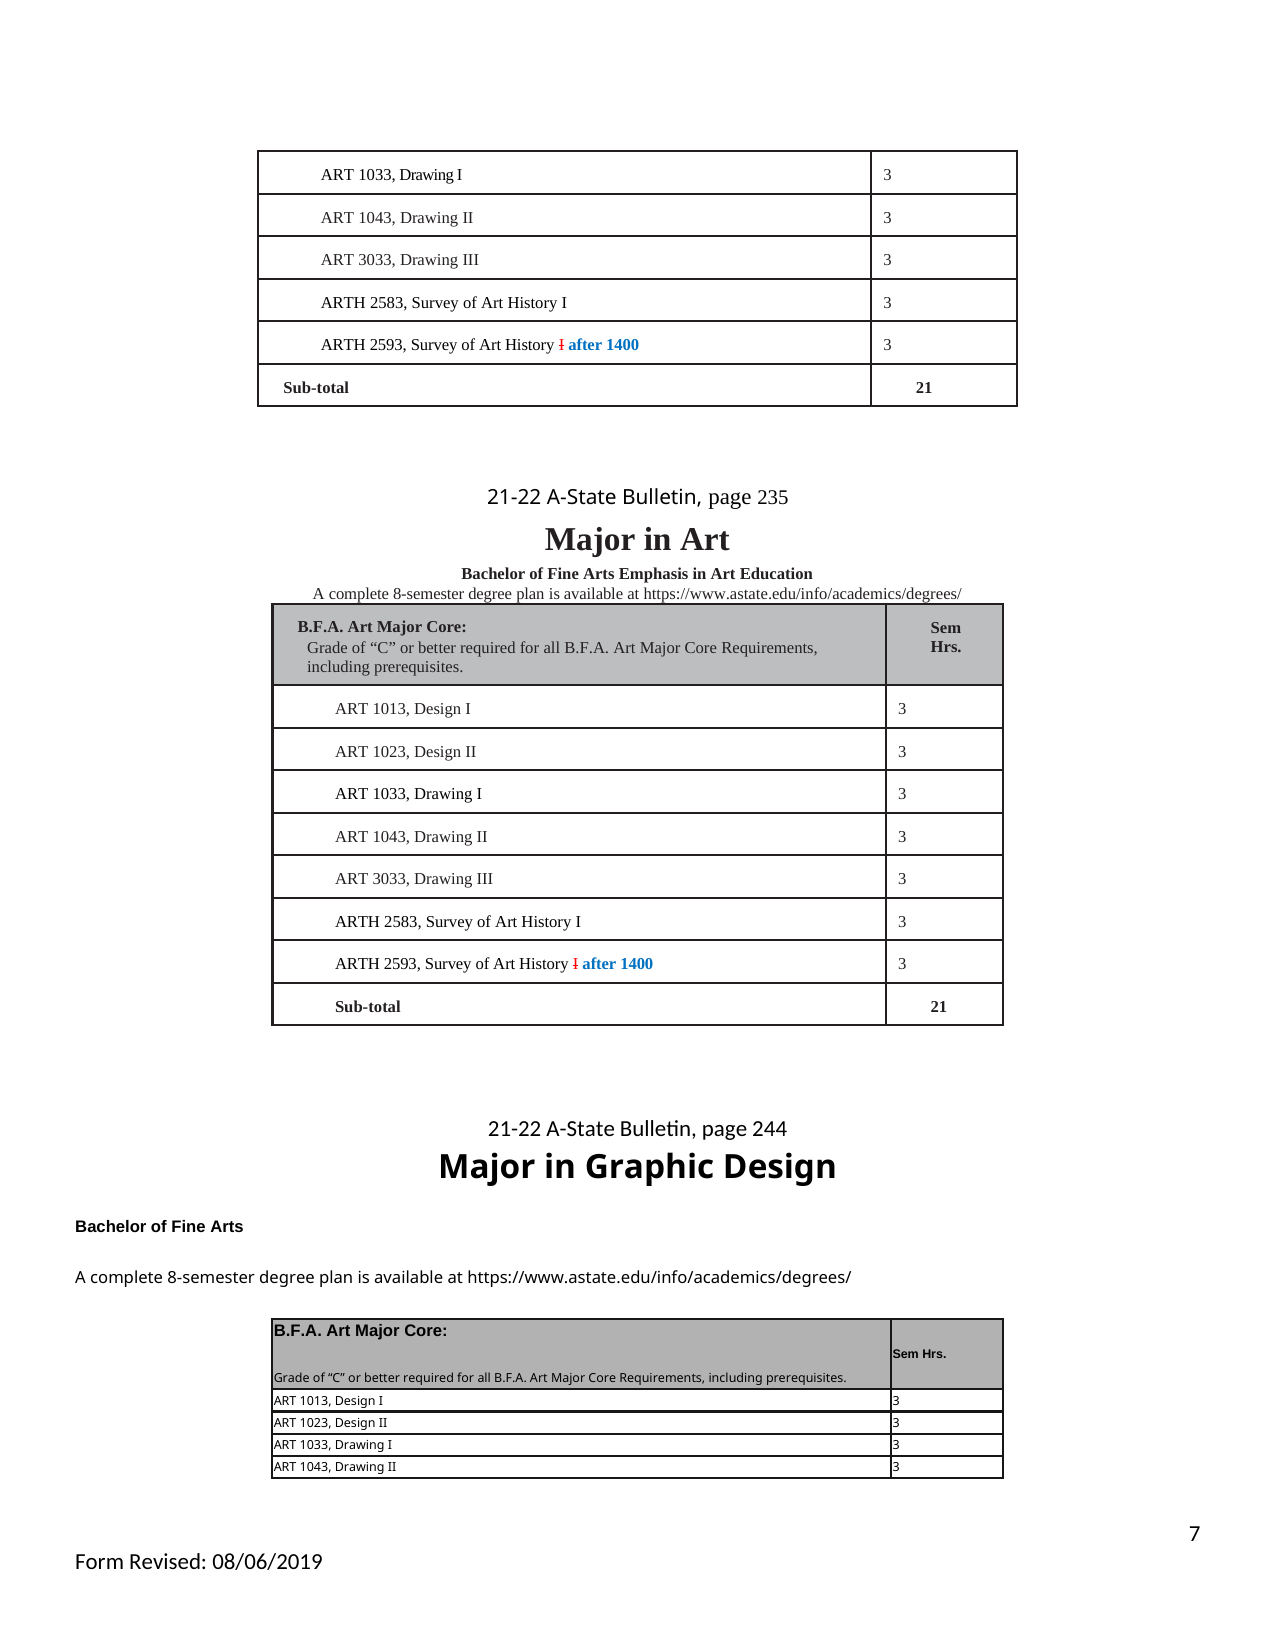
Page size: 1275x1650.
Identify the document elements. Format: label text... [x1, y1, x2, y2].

table_cell 3 [872, 322, 1016, 362]
table_cell 3 [887, 686, 1002, 727]
table_cell ARTH 2583, Survey of Art History I [259, 280, 870, 320]
table_cell Sub-total [259, 365, 870, 405]
table_cell Sub-total [274, 984, 885, 1024]
table_cell 3 [887, 729, 1002, 769]
table_cell ART 1043, Drawing II [259, 195, 870, 235]
table_cell 3 [887, 856, 1002, 897]
table_cell 3 [887, 771, 1002, 812]
table_cell ART 3033, Drawing III [274, 856, 885, 897]
table_cell ART 1043, Drawing II [274, 814, 885, 854]
table_header Sem Hrs. [887, 605, 1002, 684]
table_cell ARTH 2583, Survey of Art History I [274, 899, 885, 939]
table_header B.F.A. Art Major Core: Grade of “C” or better required for all B.F.A. Art Major Core Requirements, including prerequisites. [274, 605, 885, 684]
table_cell 3 [887, 941, 1002, 982]
table_cell 3 [872, 237, 1016, 277]
table_cell 3 [872, 280, 1016, 320]
table_cell ART 3033, Drawing III [259, 237, 870, 277]
table_cell ART 1023, Design II [274, 729, 885, 769]
table_cell 21 [872, 365, 1016, 405]
table_cell 3 [887, 899, 1002, 939]
table_cell 3 [872, 195, 1016, 235]
text A complete 8-semester degree plan is available at https://www.astate.edu/info/academics/degrees/ [86, 584, 1188, 603]
table_cell ARTH 2593, Survey of Art History I after 1400 [259, 322, 870, 362]
table_cell 3 [872, 152, 1016, 192]
table_cell ART 1033, Drawing I [259, 152, 870, 192]
table_cell ART 1013, Design I [274, 686, 885, 727]
table_cell ARTH 2593, Survey of Art History I after 1400 [274, 941, 885, 982]
title Major in Art [86, 519, 1188, 557]
table_cell ART 1033, Drawing I [274, 771, 885, 812]
text Bachelor of Fine Arts Emphasis in Art Education [343, 564, 930, 583]
text 21-22 A-State Bulletin, page 235 [75, 482, 1200, 511]
table_cell 21 [887, 984, 1002, 1024]
table_cell 3 [887, 814, 1002, 854]
